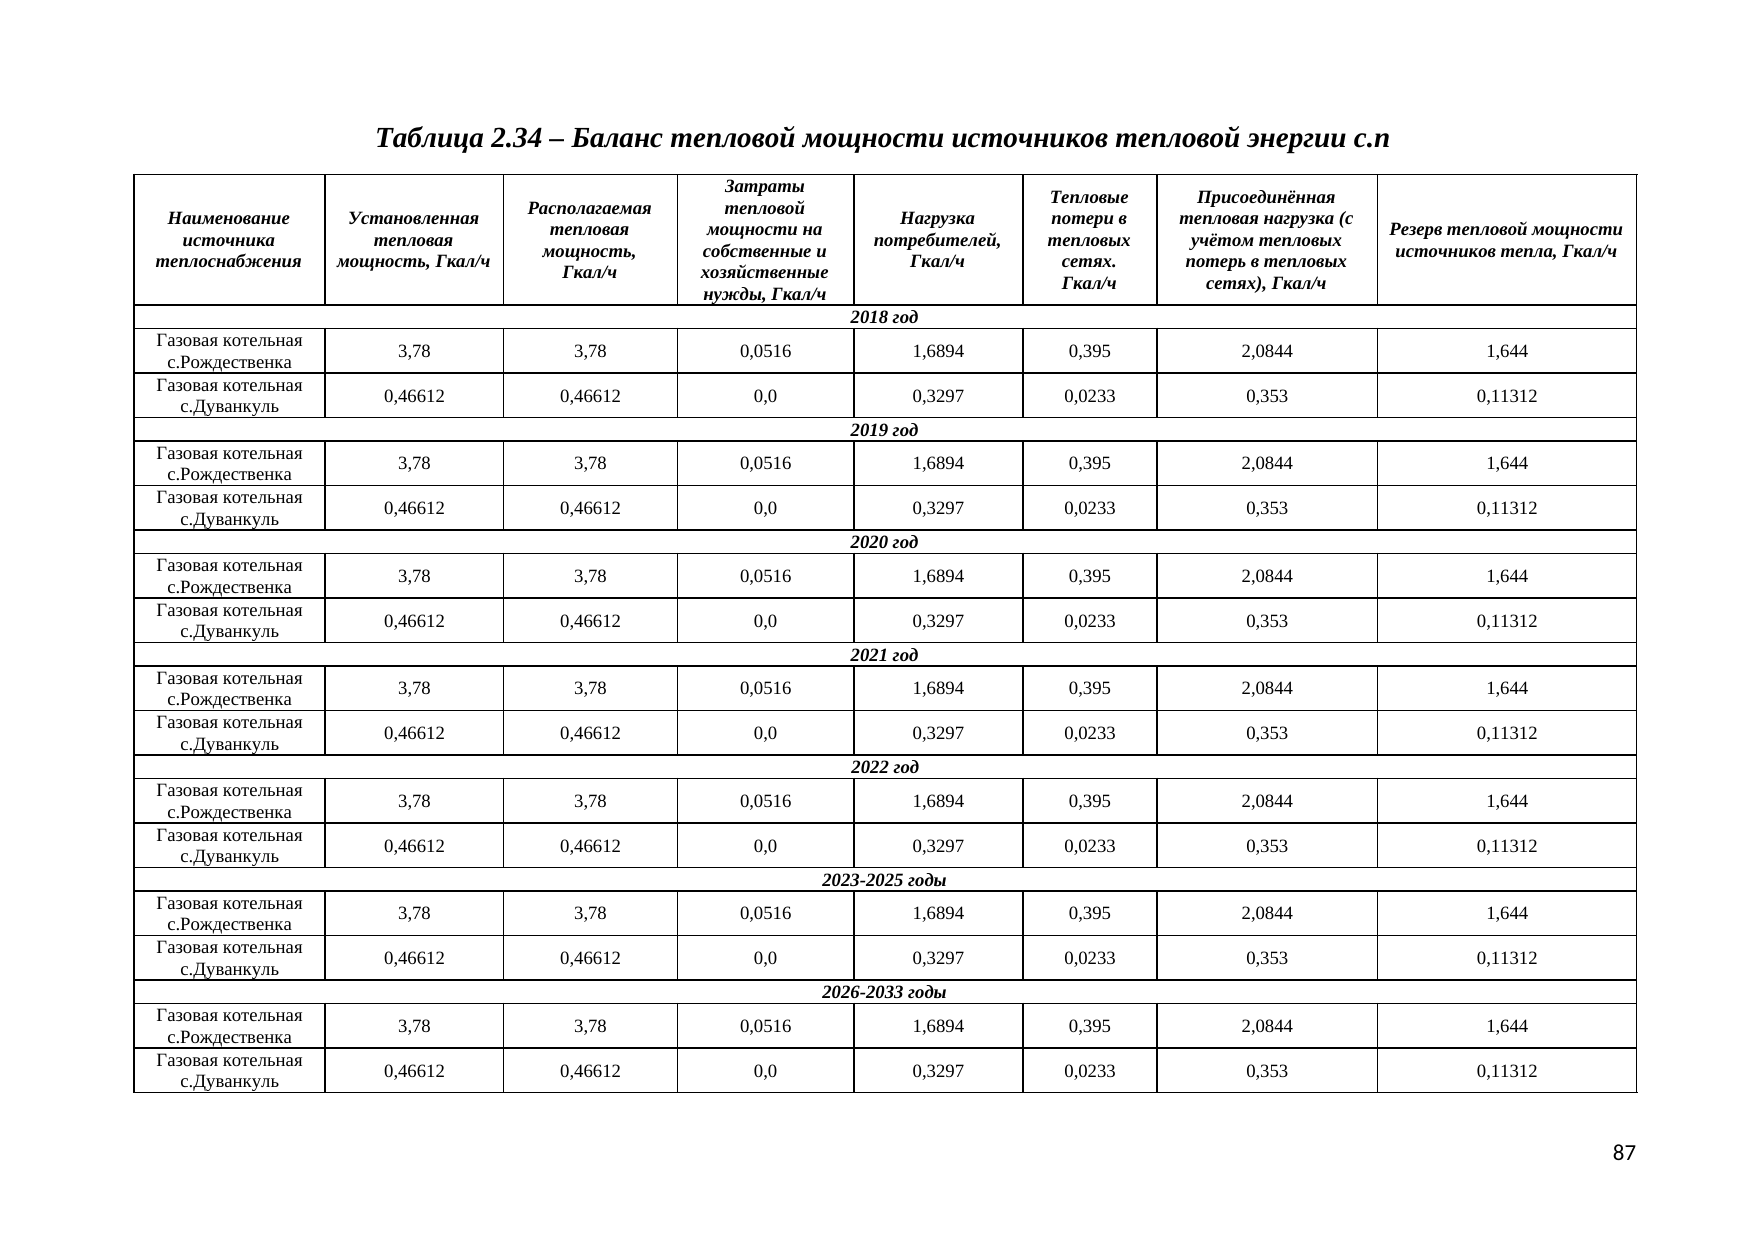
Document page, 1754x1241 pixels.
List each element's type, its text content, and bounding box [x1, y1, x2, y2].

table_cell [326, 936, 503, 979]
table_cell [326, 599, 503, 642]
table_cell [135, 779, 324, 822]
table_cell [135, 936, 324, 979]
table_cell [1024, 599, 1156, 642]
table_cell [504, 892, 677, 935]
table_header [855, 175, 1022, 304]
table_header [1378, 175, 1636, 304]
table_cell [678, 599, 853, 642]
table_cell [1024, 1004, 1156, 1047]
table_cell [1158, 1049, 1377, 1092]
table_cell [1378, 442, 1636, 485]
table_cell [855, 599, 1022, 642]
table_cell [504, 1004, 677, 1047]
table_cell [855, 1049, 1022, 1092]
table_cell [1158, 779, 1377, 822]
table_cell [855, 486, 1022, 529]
text Таблица 2.34 – Баланс тепловой мощности источников тепловой энергии с.п [133, 121, 1636, 154]
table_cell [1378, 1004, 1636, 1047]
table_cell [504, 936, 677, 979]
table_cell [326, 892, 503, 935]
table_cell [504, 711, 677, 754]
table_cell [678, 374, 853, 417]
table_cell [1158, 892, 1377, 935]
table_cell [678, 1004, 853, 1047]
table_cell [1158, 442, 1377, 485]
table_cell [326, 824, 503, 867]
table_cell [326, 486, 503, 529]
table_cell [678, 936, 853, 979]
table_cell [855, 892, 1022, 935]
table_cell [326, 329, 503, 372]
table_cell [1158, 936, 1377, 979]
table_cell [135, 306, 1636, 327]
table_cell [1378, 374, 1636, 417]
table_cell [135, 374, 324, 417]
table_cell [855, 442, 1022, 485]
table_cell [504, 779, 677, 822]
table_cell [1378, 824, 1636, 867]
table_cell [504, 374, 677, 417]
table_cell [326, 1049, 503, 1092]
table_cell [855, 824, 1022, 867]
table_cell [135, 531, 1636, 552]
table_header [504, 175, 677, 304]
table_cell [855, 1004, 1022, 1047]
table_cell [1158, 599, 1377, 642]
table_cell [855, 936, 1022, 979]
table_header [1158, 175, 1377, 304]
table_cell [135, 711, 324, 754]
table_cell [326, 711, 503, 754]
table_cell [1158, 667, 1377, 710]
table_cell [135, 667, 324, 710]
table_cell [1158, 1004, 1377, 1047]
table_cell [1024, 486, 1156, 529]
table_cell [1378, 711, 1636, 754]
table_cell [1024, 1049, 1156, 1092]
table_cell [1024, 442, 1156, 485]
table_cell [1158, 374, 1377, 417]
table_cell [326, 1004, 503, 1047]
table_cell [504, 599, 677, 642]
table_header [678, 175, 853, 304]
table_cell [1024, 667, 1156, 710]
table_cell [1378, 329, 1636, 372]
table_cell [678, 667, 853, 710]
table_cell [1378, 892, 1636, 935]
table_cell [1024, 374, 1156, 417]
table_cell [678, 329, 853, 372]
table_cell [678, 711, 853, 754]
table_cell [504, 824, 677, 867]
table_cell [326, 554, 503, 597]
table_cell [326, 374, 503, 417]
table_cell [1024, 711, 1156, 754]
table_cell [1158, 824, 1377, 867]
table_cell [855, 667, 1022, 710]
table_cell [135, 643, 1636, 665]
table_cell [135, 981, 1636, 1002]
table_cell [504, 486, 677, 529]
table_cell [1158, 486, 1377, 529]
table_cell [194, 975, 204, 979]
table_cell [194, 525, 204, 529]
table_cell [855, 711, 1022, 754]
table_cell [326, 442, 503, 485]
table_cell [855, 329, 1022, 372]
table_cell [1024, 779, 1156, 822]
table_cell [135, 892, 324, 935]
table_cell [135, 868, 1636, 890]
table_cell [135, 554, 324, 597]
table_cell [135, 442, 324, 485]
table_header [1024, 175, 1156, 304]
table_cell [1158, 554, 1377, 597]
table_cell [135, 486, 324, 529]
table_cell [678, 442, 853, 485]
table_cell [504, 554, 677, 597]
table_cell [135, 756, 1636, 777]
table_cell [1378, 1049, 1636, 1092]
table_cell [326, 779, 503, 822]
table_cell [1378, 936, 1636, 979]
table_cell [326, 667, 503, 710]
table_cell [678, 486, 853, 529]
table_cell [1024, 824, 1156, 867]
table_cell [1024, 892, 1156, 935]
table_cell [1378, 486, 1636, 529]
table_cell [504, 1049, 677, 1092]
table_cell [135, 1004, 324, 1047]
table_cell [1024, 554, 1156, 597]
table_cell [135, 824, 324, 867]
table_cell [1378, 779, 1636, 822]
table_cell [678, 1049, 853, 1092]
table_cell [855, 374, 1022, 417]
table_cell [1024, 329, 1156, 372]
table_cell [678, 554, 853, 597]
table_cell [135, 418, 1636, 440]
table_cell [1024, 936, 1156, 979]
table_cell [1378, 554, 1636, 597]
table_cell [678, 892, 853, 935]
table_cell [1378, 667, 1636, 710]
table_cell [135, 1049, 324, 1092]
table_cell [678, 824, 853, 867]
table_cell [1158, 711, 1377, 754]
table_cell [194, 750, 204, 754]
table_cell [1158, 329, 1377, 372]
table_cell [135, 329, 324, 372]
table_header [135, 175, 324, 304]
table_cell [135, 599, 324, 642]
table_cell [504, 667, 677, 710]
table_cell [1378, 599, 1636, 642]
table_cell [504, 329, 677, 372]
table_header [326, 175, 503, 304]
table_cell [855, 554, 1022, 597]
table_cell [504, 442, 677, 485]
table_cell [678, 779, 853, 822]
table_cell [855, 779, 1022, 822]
